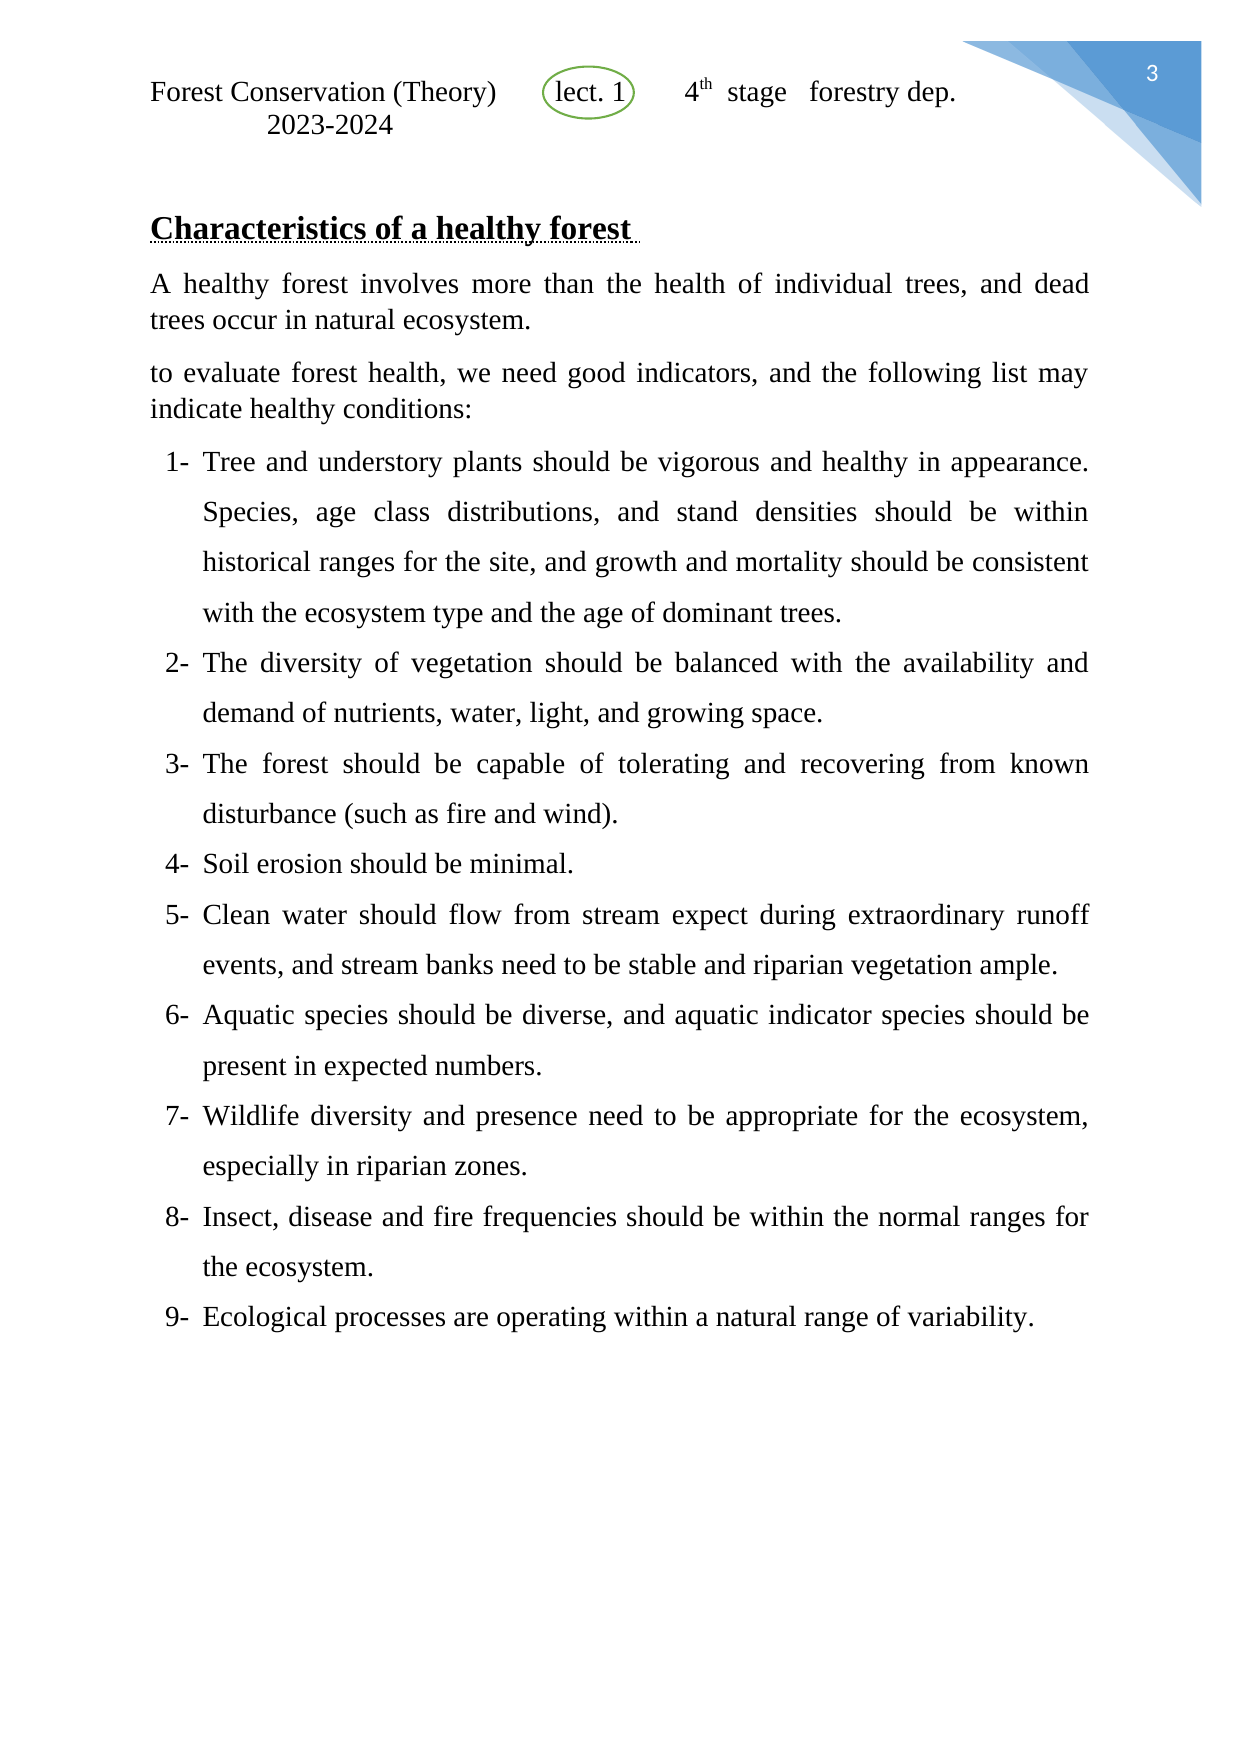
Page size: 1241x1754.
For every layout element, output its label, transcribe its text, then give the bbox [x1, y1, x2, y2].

list The forest should be capable of tolerating and recovering from known disturbance (such as fire and wind). [165, 746, 1090, 830]
list Soil erosion should be minimal. [165, 846, 1090, 880]
list Ecological processes are operating within a natural range of variability. [165, 1299, 1090, 1333]
list The diversity of vegetation should be balanced with the availability and demand of nutrients, water, light, and growing space. [165, 645, 1090, 729]
text to evaluate forest health, we need good indicators, and the following list may indicate healthy conditions: [150, 355, 1090, 425]
text A healthy forest involves more than the health of individual trees, and dead trees occur in natural ecosystem. [150, 266, 1090, 336]
list Insect, disease and fire frequencies should be within the normal ranges for the ecosystem. [165, 1199, 1090, 1282]
list Tree and understory plants should be vigorous and healthy in appearance. Species, age class distributions, and stand densities should be within historical ranges for the site, and growth and mortality should be consistent with the ecosystem type and the age of dominant trees. [165, 444, 1090, 628]
picture [962, 41, 1202, 207]
list Wildlife diversity and presence need to be appropriate for the ecosystem, especially in riparian zones. [165, 1098, 1090, 1182]
list Aquatic species should be diverse, and aquatic indicator species should be present in expected numbers. [165, 997, 1090, 1081]
text Characteristics of a healthy forest [150, 208, 1090, 246]
list Clean water should flow from stream expect during extraordinary runoff events, and stream banks need to be stable and riparian vegetation ample. [165, 897, 1090, 981]
